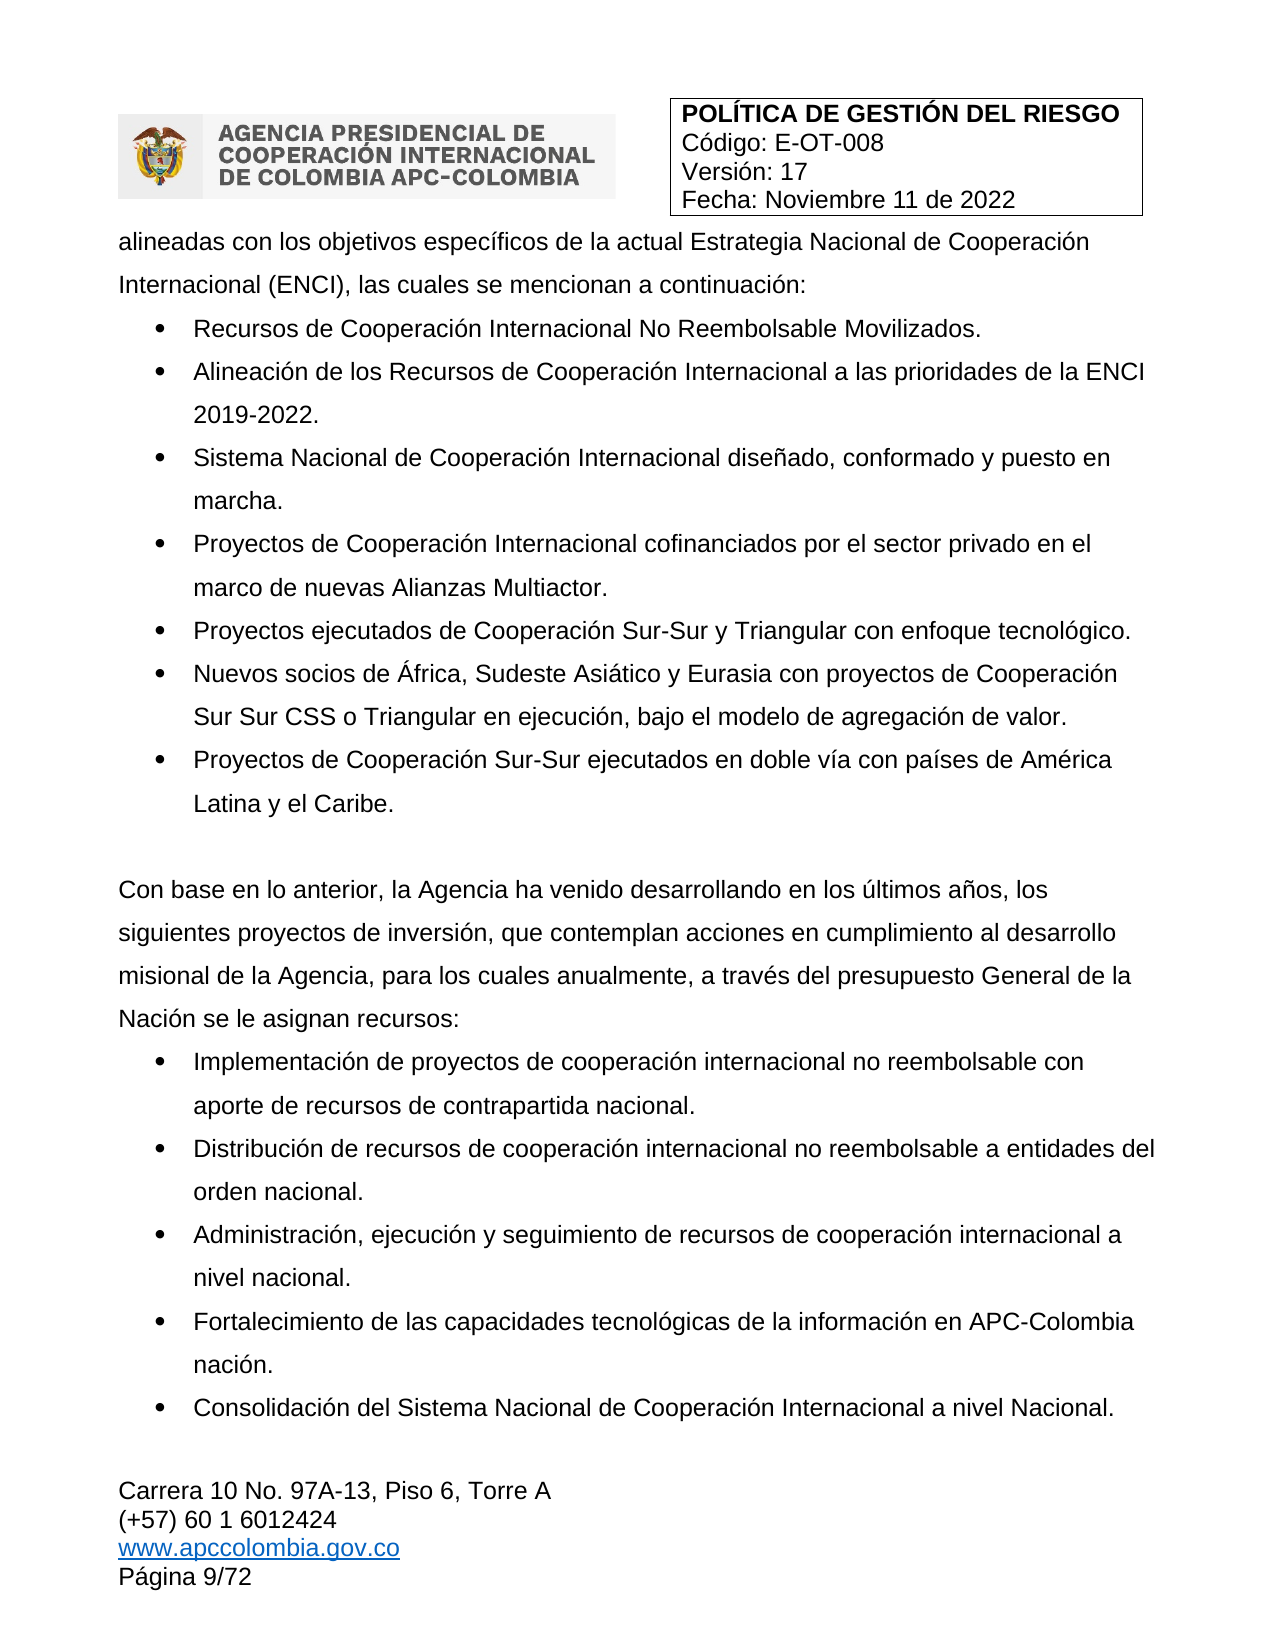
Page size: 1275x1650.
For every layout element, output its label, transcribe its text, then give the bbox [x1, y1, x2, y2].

list Consolidación del Sistema Nacional de Cooperación Internacional a nivel Nacional. [156, 1393, 1157, 1422]
text Con base en lo anterior, la Agencia ha venido desarrollando en los últimos años, los siguientes proyectos de inversión, que contemplan acciones en cumplimiento al desarrollo misional de la Agencia, para los cuales anualmente, a través del presupuesto General de la Nación se le asignan recursos: [118, 875, 1157, 1033]
list Alineación de los Recursos de Cooperación Internacional a las prioridades de la ENCI 2019-2022. [156, 357, 1157, 429]
list Distribución de recursos de cooperación internacional no reembolsable a entidades del orden nacional. [156, 1134, 1157, 1206]
list Implementación de proyectos de cooperación internacional no reembolsable con aporte de recursos de contrapartida nacional. [156, 1047, 1157, 1119]
list Fortalecimiento de las capacidades tecnológicas de la información en APC-Colombia nación. [156, 1306, 1157, 1378]
list Administración, ejecución y seguimiento de recursos de cooperación internacional a nivel nacional. [156, 1220, 1157, 1292]
list Recursos de Cooperación Internacional No Reembolsable Movilizados. [156, 313, 1157, 342]
list Proyectos ejecutados de Cooperación Sur-Sur y Triangular con enfoque tecnológico. [156, 616, 1157, 645]
list Sistema Nacional de Cooperación Internacional diseñado, conformado y puesto en marcha. [156, 443, 1157, 515]
list Nuevos socios de África, Sudeste Asiático y Eurasia con proyectos de Cooperación Sur Sur CSS o Triangular en ejecución, bajo el modelo de agregación de valor. [156, 659, 1157, 731]
picture [118, 114, 616, 199]
list Proyectos de Cooperación Internacional cofinanciados por el sector privado en el marco de nuevas Alianzas Multiactor. [156, 529, 1157, 601]
list Proyectos de Cooperación Sur-Sur ejecutados en doble vía con países de América Latina y el Caribe. [156, 745, 1157, 817]
